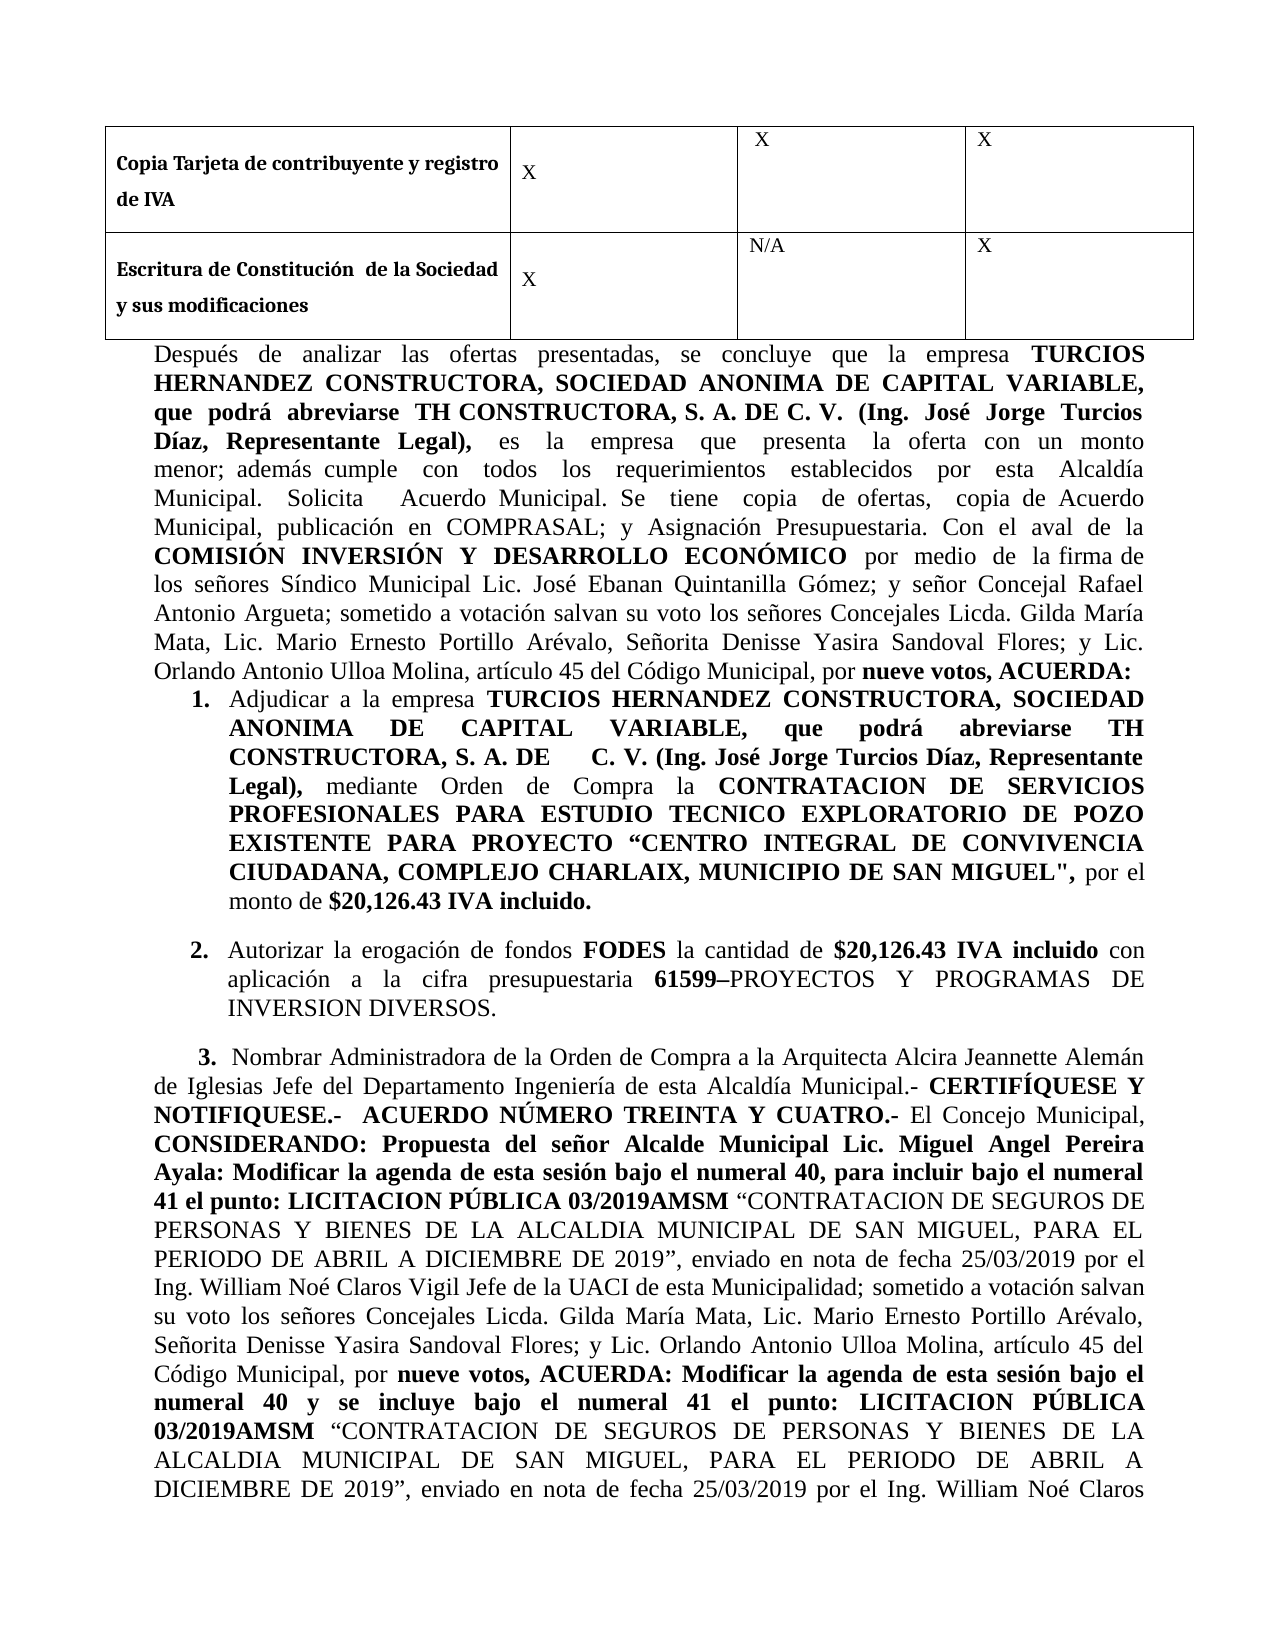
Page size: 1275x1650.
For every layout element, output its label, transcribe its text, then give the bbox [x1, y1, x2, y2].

list Autorizar la erogación de fondos FODES la cantidad de $20,126.43 IVA incluido con aplicación a la cifra presupuestaria 61599–PROYECTOS Y PROGRAMAS DE INVERSION DIVERSOS. [190, 935, 1145, 1022]
list Adjudicar a la empresa TURCIOS HERNANDEZ CONSTRUCTORA, SOCIEDAD ANONIMA DE CAPITAL VARIABLE, que podrá abreviarse TH CONSTRUCTORA, S. A. DE C. V. (Ing. José Jorge Turcios Díaz, Representante Legal), mediante Orden de Compra la CONTRATACION DE SERVICIOS PROFESIONALES PARA ESTUDIO TECNICO EXPLORATORIO DE POZO EXISTENTE PARA PROYECTO “CENTRO INTEGRAL DE CONVIVENCIA CIUDADANA, COMPLEJO CHARLAIX, MUNICIPIO DE SAN MIGUEL", por el monto de $20,126.43 IVA incluido. [191, 684, 1145, 914]
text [153, 1042, 1145, 1502]
text Después de analizar las ofertas presentadas, se concluye que la empresa TURCIOS HERNANDEZ CONSTRUCTORA, SOCIEDAD ANONIMA DE CAPITAL VARIABLE, que podrá abreviarse TH CONSTRUCTORA, S. A. DE C. V. (Ing. José Jorge Turcios Díaz, Representante Legal), es la empresa que presenta la oferta con un monto menor; además cumple con todos los requerimientos establecidos por esta Alcaldía Municipal. Solicita Acuerdo Municipal. Se tiene copia de ofertas, copia de Acuerdo Municipal, publicación en COMPRASAL; y Asignación Presupuestaria. Con el aval de la COMISIÓN INVERSIÓN Y DESARROLLO ECONÓMICO por medio de la firma de los señores Síndico Municipal Lic. José Ebanan Quintanilla Gómez; y señor Concejal Rafael Antonio Argueta; sometido a votación salvan su voto los señores Concejales Licda. Gilda María Mata, Lic. Mario Ernesto Portillo Arévalo, Señorita Denisse Yasira Sandoval Flores; y Lic. Orlando Antonio Ulloa Molina, artículo 45 del Código Municipal, por nueve votos, ACUERDA: [153, 340, 1145, 684]
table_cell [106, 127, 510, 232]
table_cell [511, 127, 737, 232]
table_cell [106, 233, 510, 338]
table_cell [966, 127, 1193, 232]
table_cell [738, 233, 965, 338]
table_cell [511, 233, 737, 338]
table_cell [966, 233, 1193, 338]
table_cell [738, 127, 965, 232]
